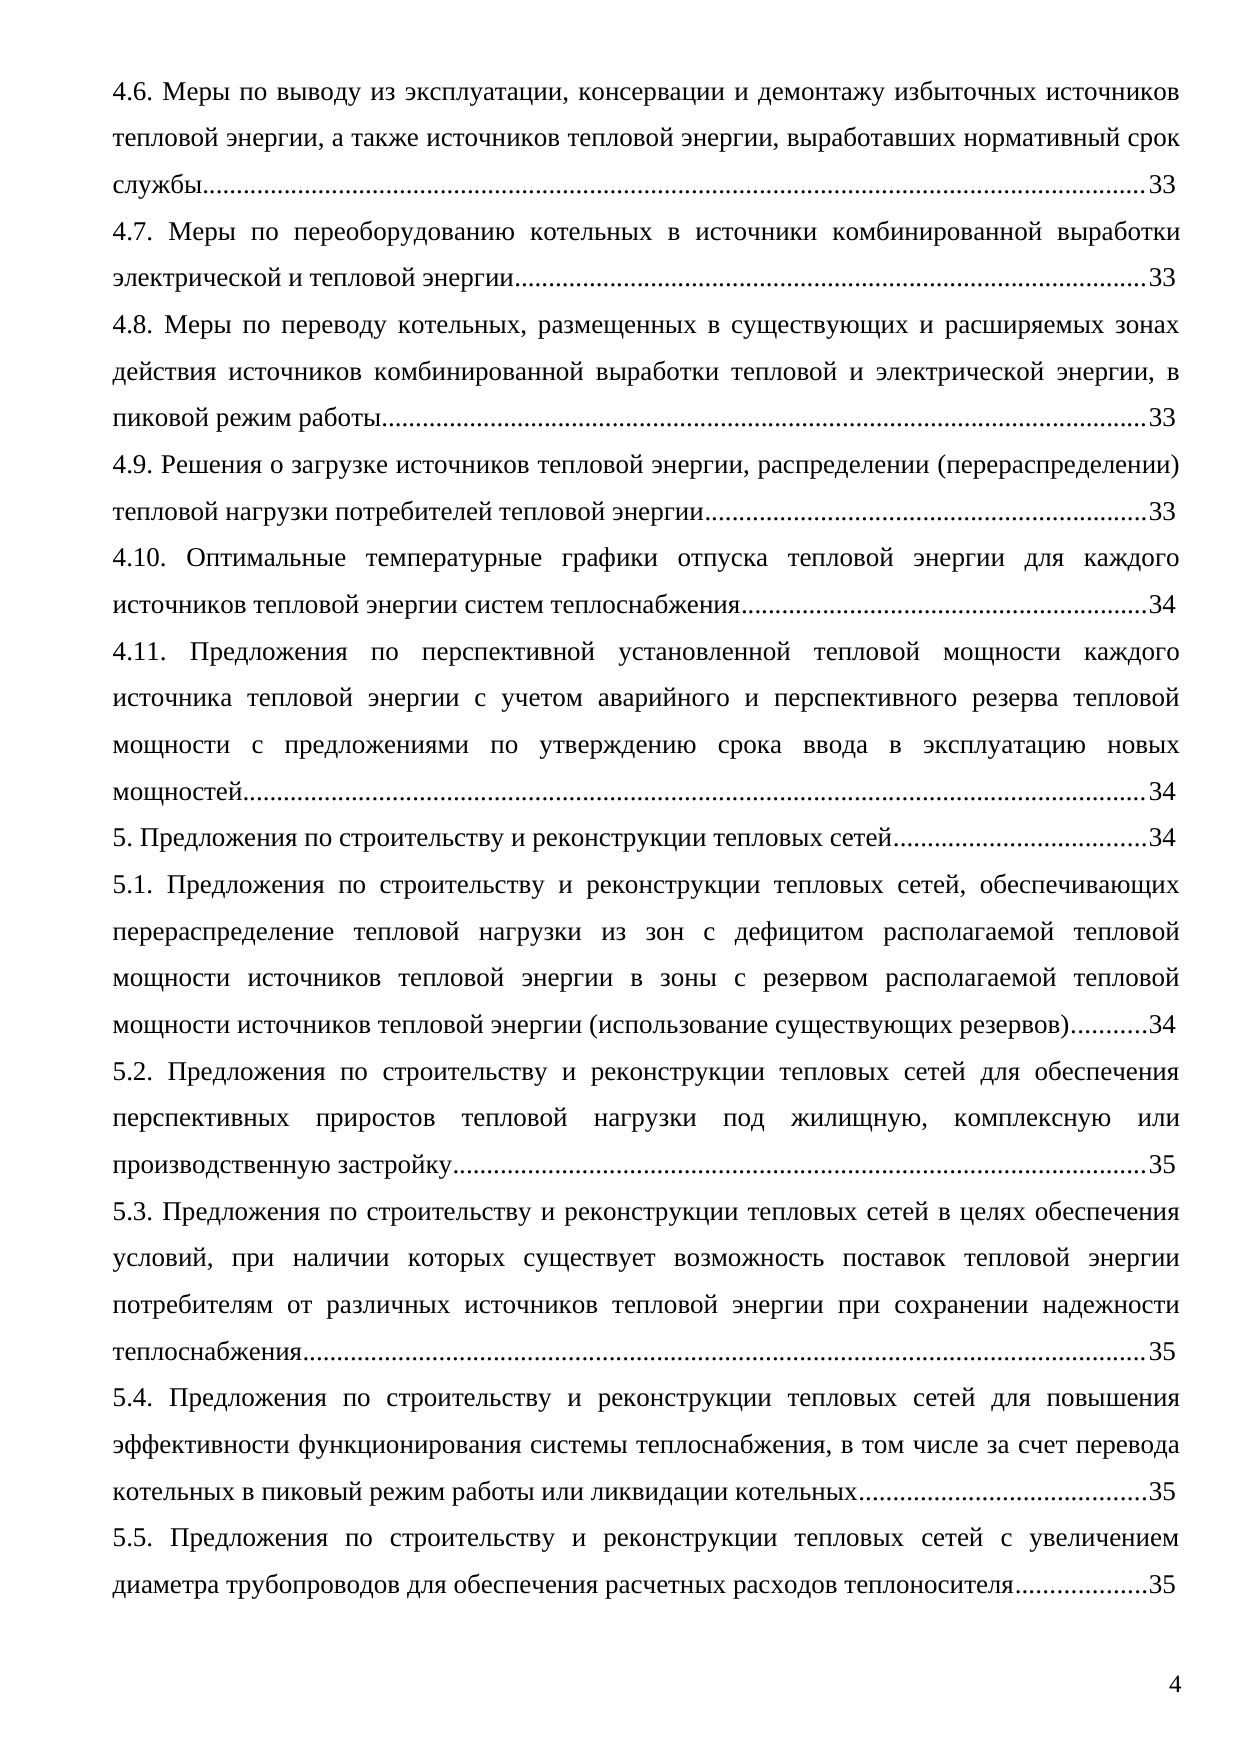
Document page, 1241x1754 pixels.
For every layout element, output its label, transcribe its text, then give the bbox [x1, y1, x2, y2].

text 5.1. Предложения по строительству и реконструкции тепловых сетей, обеспечивающих перераспределение тепловой нагрузки из зон с дефицитом располагаемой тепловой мощности источников тепловой энергии в зоны с резервом располагаемой тепловой мощности источников тепловой энергии (использование существующих резервов) 34 [112, 868, 1181, 1039]
text 5.2. Предложения по строительству и реконструкции тепловых сетей для обеспечения перспективных приростов тепловой нагрузки под жилищную, комплексную или производственную застройку 35 [112, 1055, 1181, 1179]
text 4.10. Оптимальные температурные графики отпуска тепловой энергии для каждого источников тепловой энергии систем теплоснабжения 34 [112, 542, 1181, 619]
text 4.9. Решения о загрузке источников тепловой энергии, распределении (перераспределении) тепловой нагрузки потребителей тепловой энергии 33 [112, 448, 1181, 526]
text 4.11. Предложения по перспективной установленной тепловой мощности каждого источника тепловой энергии с учетом аварийного и перспективного резерва тепловой мощности с предложениями по утверждению срока ввода в эксплуатацию новых мощностей 34 [112, 635, 1181, 806]
text 5.3. Предложения по строительству и реконструкции тепловых сетей в целях обеспечения условий, при наличии которых существует возможность поставок тепловой энергии потребителям от различных источников тепловой энергии при сохранении надежности теплоснабжения 35 [112, 1195, 1181, 1366]
text 5. Предложения по строительству и реконструкции тепловых сетей 34 [112, 822, 1181, 853]
text 5.4. Предложения по строительству и реконструкции тепловых сетей для повышения эффективности функционирования системы теплоснабжения, в том числе за счет перевода котельных в пиковый режим работы или ликвидации котельных 35 [112, 1382, 1181, 1506]
text 4.8. Меры по переводу котельных, размещенных в существующих и расширяемых зонах действия источников комбинированной выработки тепловой и электрической энергии, в пиковой режим работы 33 [112, 308, 1181, 433]
text 5.5. Предложения по строительству и реконструкции тепловых сетей с увеличением диаметра трубопроводов для обеспечения расчетных расходов теплоносителя 35 [112, 1522, 1181, 1599]
text 4.6. Меры по выводу из эксплуатации, консервации и демонтажу избыточных источников тепловой энергии, а также источников тепловой энергии, выработавших нормативный срок службы 33 [112, 75, 1181, 199]
text 4.7. Меры по переоборудованию котельных в источники комбинированной выработки электрической и тепловой энергии 33 [112, 215, 1181, 293]
